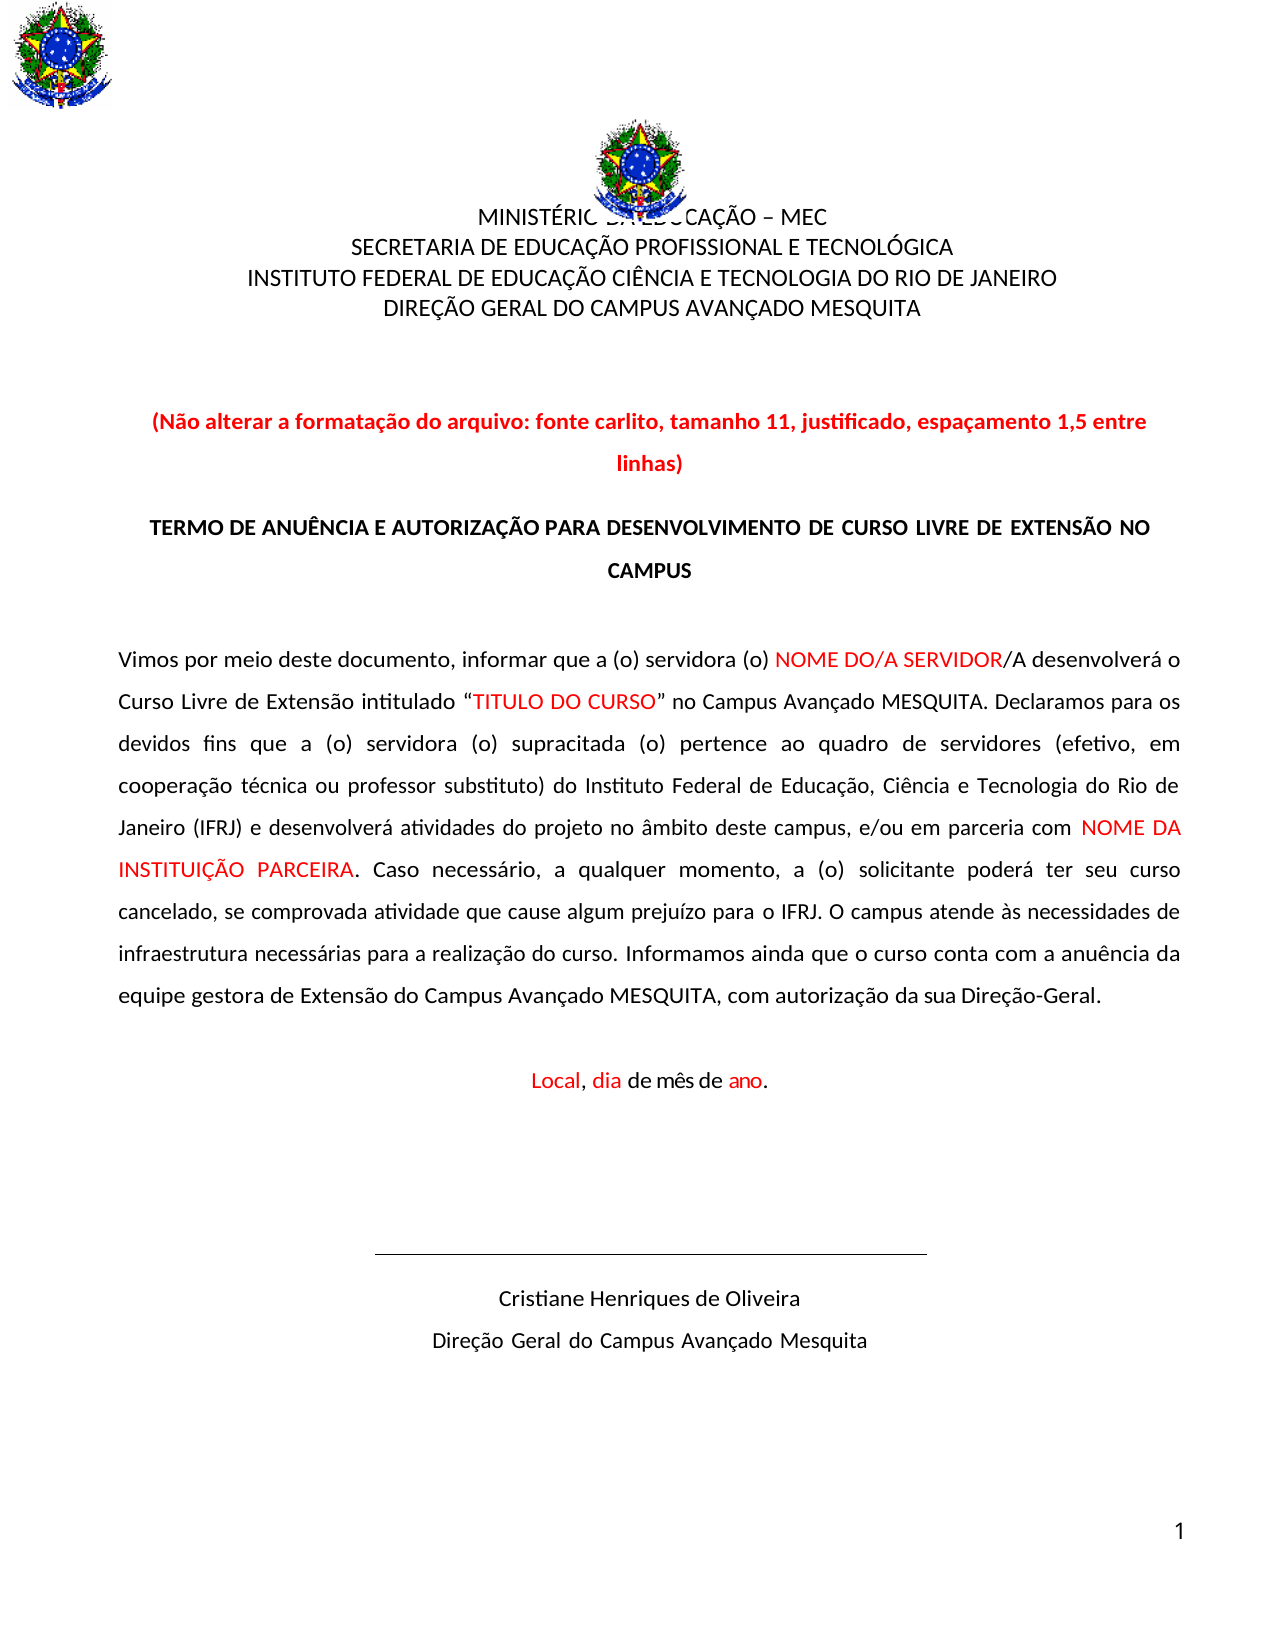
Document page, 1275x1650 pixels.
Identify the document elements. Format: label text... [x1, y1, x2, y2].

text Cristiane Henriques de Oliveira [118, 1234, 1181, 1312]
title TERMO DE ANUÊNCIA E AUTORIZAÇÃO PARA DESENVOLVIMENTO DE CURSO LIVRE DE EXTENSÃO NO CAMPUS [118, 513, 1181, 584]
title (Não alterar a formatação do arquivo: fonte carlito, tamanho 11, justificado, espaçamento 1,5 entre linhas) [118, 407, 1181, 478]
text Vimos por meio deste documento, informar que a (o) servidora (o) NOME DO/A SERVIDOR/A desenvolverá o Curso Livre de Extensão intitulado “TITULO DO CURSO” no Campus Avançado MESQUITA. Declaramos para os devidos fins que a (o) servidora (o) supracitada (o) pertence ao quadro de servidores (efetivo, em cooperação técnica ou professor substituto) do Instituto Federal de Educação, Ciência e Tecnologia do Rio de Janeiro (IFRJ) e desenvolverá atividades do projeto no âmbito deste campus, e/ou em parceria com NOME DA INSTITUIÇÃO PARCEIRA. Caso necessário, a qualquer momento, a (o) solicitante poderá ter seu curso cancelado, se comprovada atividade que cause algum prejuízo para o IFRJ. O campus atende às necessidades de infraestrutura necessárias para a realização do curso. Informamos ainda que o curso conta com a anuência da equipe gestora de Extensão do Campus Avançado MESQUITA, com autorização da sua Direção-Geral. [118, 646, 1181, 1009]
text Direção Geral do Campus Avançado Mesquita [118, 1326, 1181, 1354]
text Local, dia de mês de ano. [118, 1066, 1181, 1094]
picture [7, 0, 113, 110]
